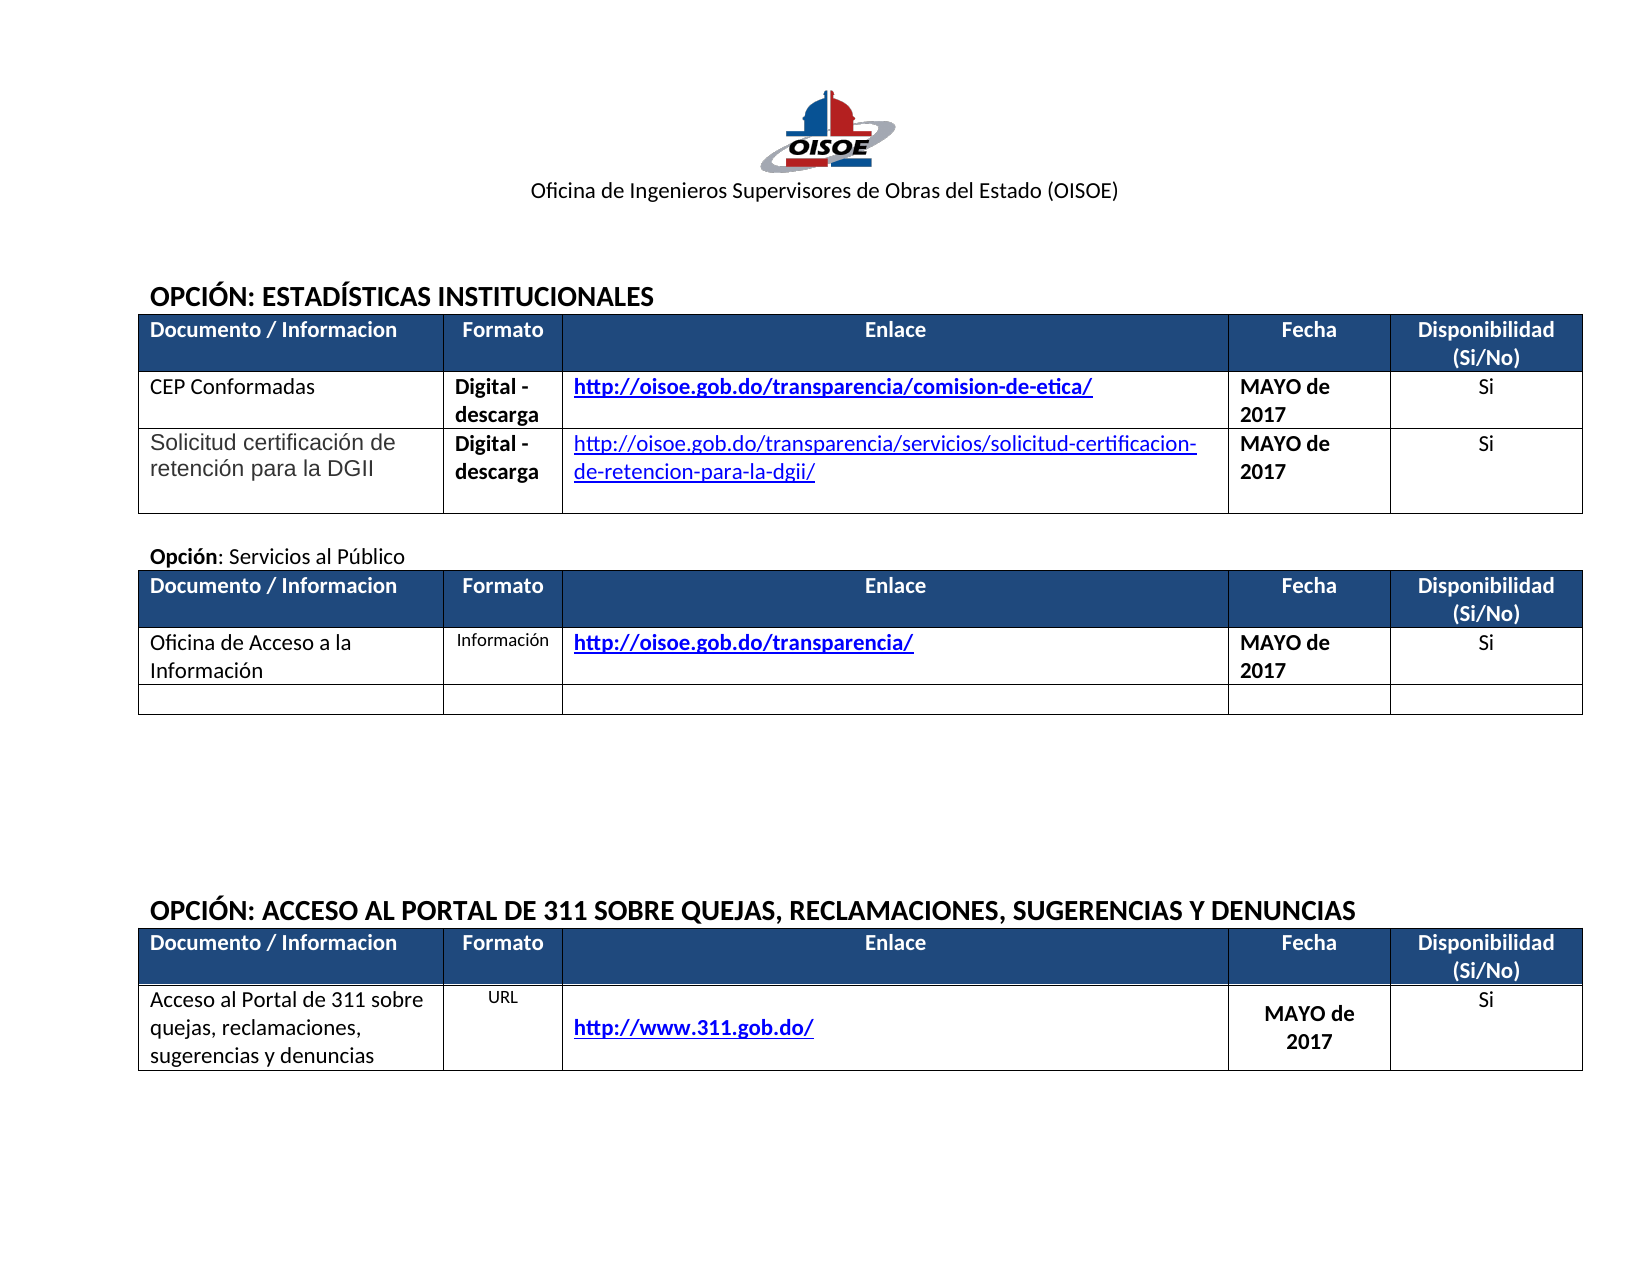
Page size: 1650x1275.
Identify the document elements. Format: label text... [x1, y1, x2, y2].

table_cell Si [1391, 628, 1582, 684]
table_cell [444, 685, 562, 713]
table_header Disponibilidad (Si/No) [1391, 571, 1582, 627]
table_cell Solicitud certificación de retención para la DGII [139, 429, 443, 513]
table_header Fecha [1229, 571, 1390, 627]
text OPCIÓN: ESTADÍSTICAS INSTITUCIONALES [150, 278, 1500, 314]
table_header Disponibilidad (Si/No) [1391, 315, 1582, 371]
table_cell Si [1391, 986, 1582, 1069]
table_cell URL [444, 986, 562, 1069]
table_cell Si [1391, 429, 1582, 513]
table_header Fecha [1229, 929, 1390, 984]
table_header Documento / Informacion [139, 315, 443, 371]
table_cell http://www.311.gob.do/ [563, 986, 1228, 1069]
table_cell MAYO de 2017 [1229, 628, 1390, 684]
table_cell Digital -descarga [444, 429, 562, 513]
picture [751, 29, 899, 177]
table_cell MAYO de 2017 [1229, 372, 1390, 428]
table_header Fecha [1229, 315, 1390, 371]
table_cell [1391, 685, 1582, 713]
table_cell http://oisoe.gob.do/transparencia/servicios/solicitud-certificacion-de-retencion-para-la-dgii/ [563, 429, 1228, 513]
table_cell [139, 685, 443, 713]
table_cell [1229, 685, 1390, 713]
table_cell MAYO de 2017 [1229, 986, 1390, 1069]
table_header Documento / Informacion [139, 571, 443, 627]
table_cell Información [444, 628, 562, 684]
table_cell Oficina de Acceso a la Información [139, 628, 443, 684]
table_header Formato [444, 315, 562, 371]
table_header Formato [444, 929, 562, 984]
table_header Enlace [563, 571, 1228, 627]
table_header Disponibilidad (Si/No) [1391, 929, 1582, 984]
table_cell http://oisoe.gob.do/transparencia/comision-de-etica/ [563, 372, 1228, 428]
table_header Formato [444, 571, 562, 627]
table_cell http://oisoe.gob.do/transparencia/ [563, 628, 1228, 684]
text OPCIÓN: ACCESO AL PORTAL DE 311 SOBRE QUEJAS, RECLAMACIONES, SUGERENCIAS Y DENUNCIAS [150, 892, 1500, 927]
table_cell CEP Conformadas [139, 372, 443, 428]
table_cell Si [1391, 372, 1582, 428]
table_header Enlace [563, 929, 1228, 984]
table_cell Acceso al Portal de 311 sobre quejas, reclamaciones, sugerencias y denuncias [139, 986, 443, 1069]
table_header Documento / Informacion [139, 929, 443, 984]
table_header Enlace [563, 315, 1228, 371]
table_cell Digital -descarga [444, 372, 562, 428]
table_cell MAYO de 2017 [1229, 429, 1390, 513]
text Opción: Servicios al Público [150, 542, 1500, 570]
table_cell [563, 685, 1228, 713]
